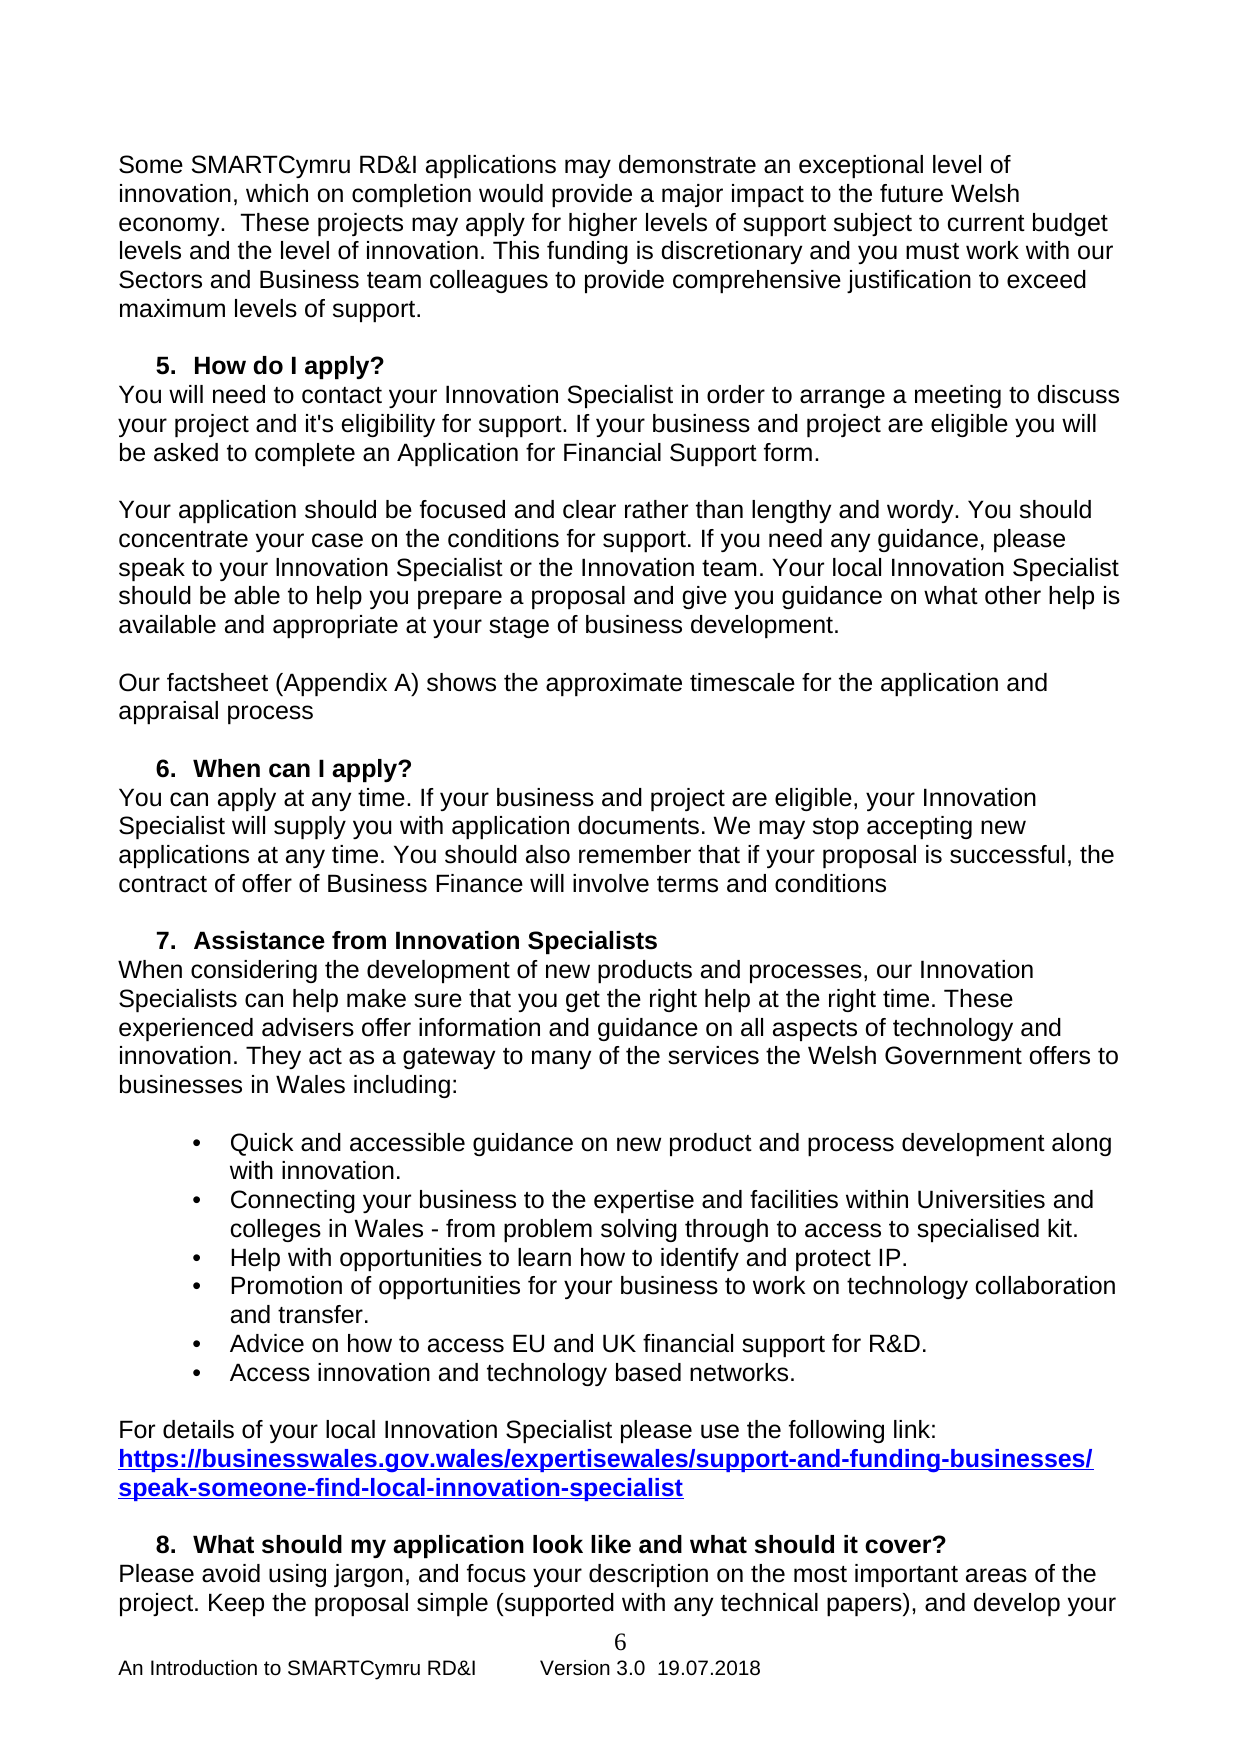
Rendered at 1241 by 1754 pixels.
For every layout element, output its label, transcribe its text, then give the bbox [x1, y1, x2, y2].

text Your application should be focused and clear rather than lengthy and wordy. You should concentrate your case on the conditions for support. If you need any guidance, please speak to your lnnovation Specialist or the Innovation team. Your local Innovation Specialist should be able to help you prepare a proposal and give you guidance on what other help is available and appropriate at your stage of business development. [118, 495, 1122, 639]
list Help with opportunities to learn how to identify and protect IP. [192, 1242, 1122, 1271]
text Some SMARTCymru RD&I applications may demonstrate an exceptional level of innovation, which on completion would provide a major impact to the future Welsh economy. These projects may apply for higher levels of support subject to current budget levels and the level of innovation. This funding is discretionary and you must work with our Sectors and Business team colleagues to provide comprehensive justification to exceed maximum levels of support. [118, 150, 1117, 322]
list Quick and accessible guidance on new product and process development along with innovation. [192, 1127, 1122, 1185]
list When can I apply? [156, 754, 1122, 782]
text When considering the development of new products and processes, our Innovation Specialists can help make sure that you get the right help at the right time. These experienced advisers offer information and guidance on all aspects of technology and innovation. They act as a gateway to many of the services the Welsh Government offers to businesses in Wales including: [118, 955, 1122, 1099]
text https://businesswales.gov.wales/expertisewales/support-and-funding-businesses/speak-someone-find-local-innovation-specialist [118, 1444, 1122, 1501]
text Our factsheet (Appendix A) shows the approximate timescale for the application and appraisal process [118, 667, 1122, 725]
text For details of your local Innovation Specialist please use the following link: [118, 1415, 1122, 1444]
list Promotion of opportunities for your business to work on technology collaboration and transfer. [192, 1271, 1122, 1329]
list Connecting your business to the expertise and facilities within Universities and colleges in Wales - from problem solving through to access to specialised kit. [192, 1185, 1122, 1242]
list What should my application look like and what should it cover? [156, 1530, 1122, 1559]
subtitle Assistance from Innovation Specialists [156, 926, 1122, 955]
text You can apply at any time. If your business and project are eligible, your Innovation Specialist will supply you with application documents. We may stop accepting new applications at any time. You should also remember that if your proposal is successful, the contract of offer of Business Finance will involve terms and conditions [118, 782, 1122, 897]
subtitle How do I apply? [156, 351, 1122, 380]
list Advice on how to access EU and UK financial support for R&D. [192, 1329, 1122, 1357]
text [118, 1559, 1122, 1616]
list Access innovation and technology based networks. [192, 1357, 1122, 1386]
text You will need to contact your Innovation Specialist in order to arrange a meeting to discuss your project and it's eligibility for support. If your business and project are eligible you will be asked to complete an Application for Financial Support form. [118, 380, 1122, 466]
